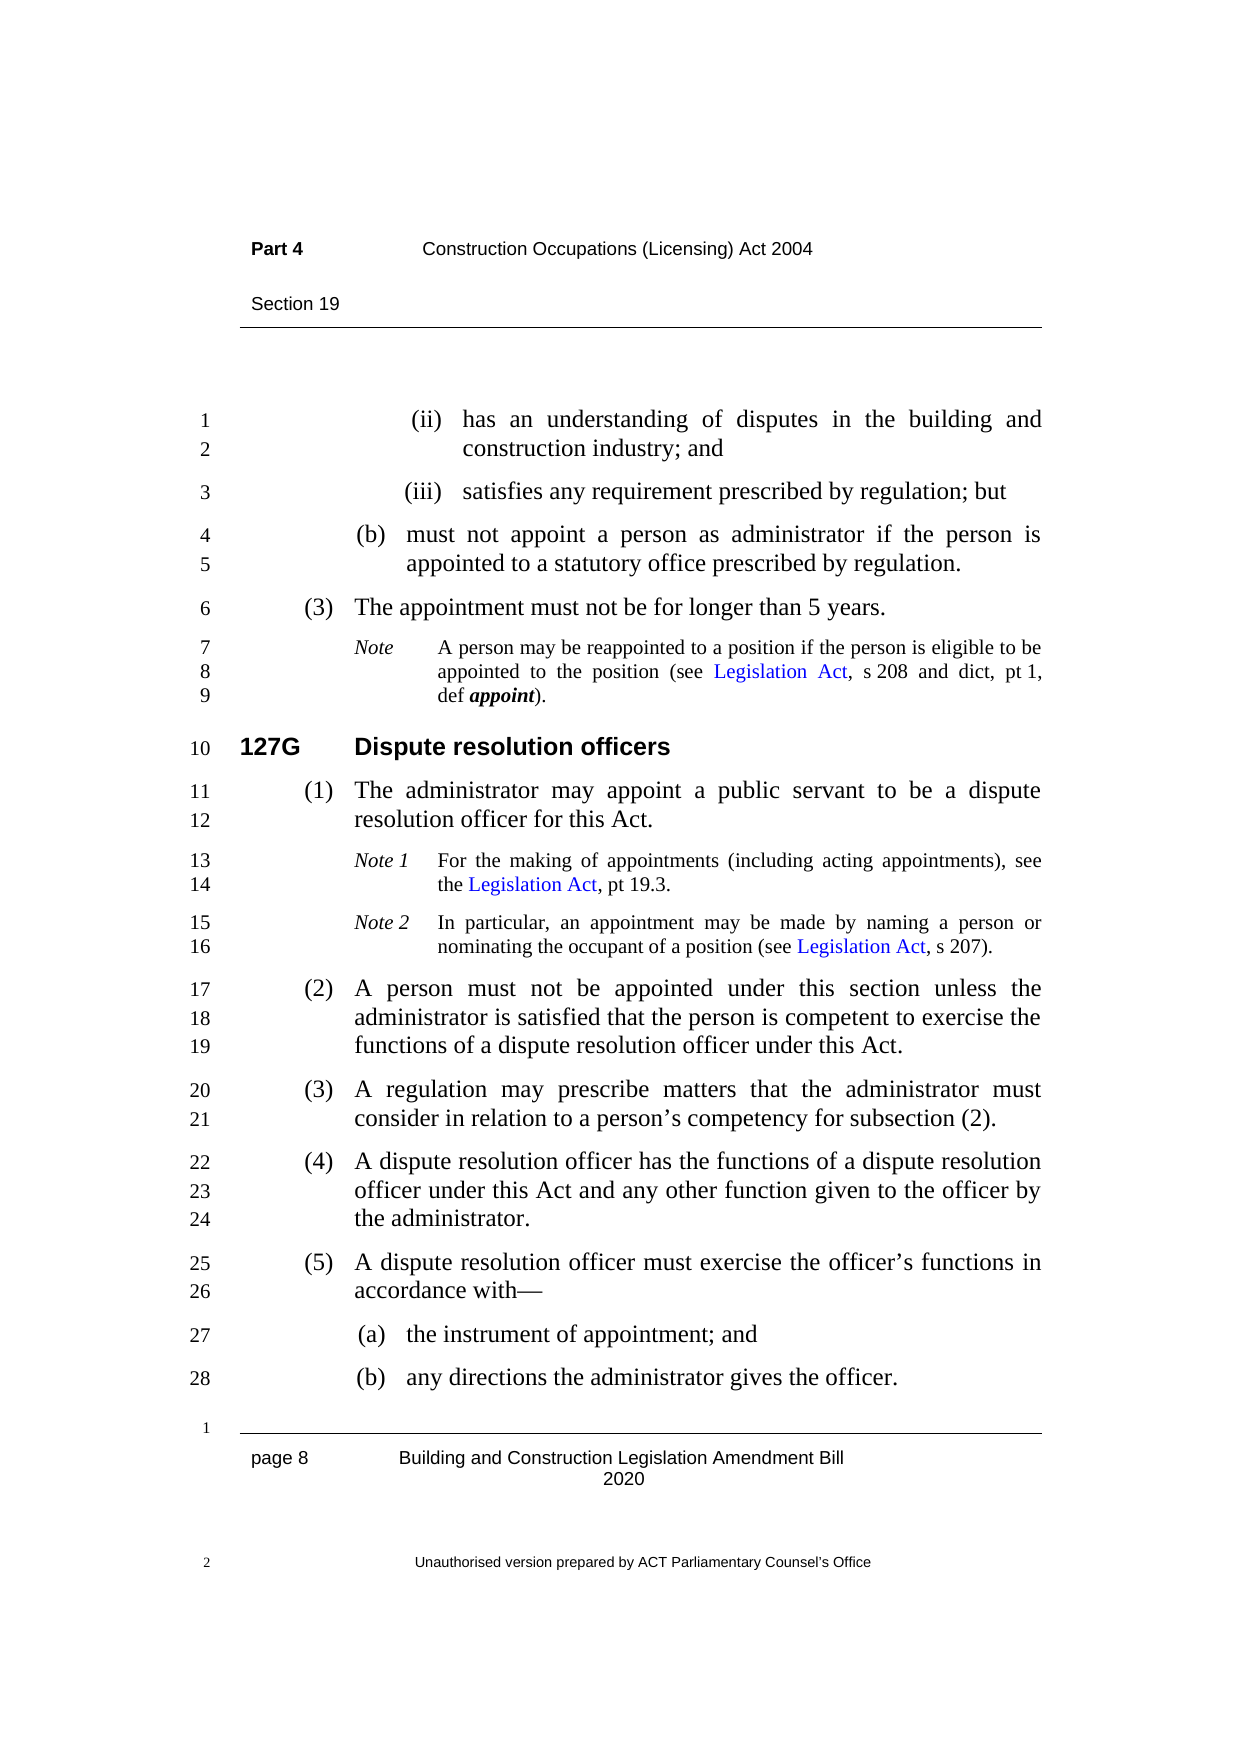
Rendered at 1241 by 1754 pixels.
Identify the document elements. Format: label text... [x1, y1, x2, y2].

text 127G Dispute resolution officers [239, 732, 1042, 761]
text (iii) satisfies any requirement prescribed by regulation; but [239, 476, 1042, 505]
text (3) The appointment must not be for longer than 5 years. [239, 592, 1042, 620]
text Note A person may be reappointed to a position if the person is eligible to be appointed to the position (see Legislation Act, s 208 and dict, pt 1, def appoint). [354, 635, 1042, 707]
text (5) A dispute resolution officer must exercise the officer’s functions in accordance with— [239, 1247, 1042, 1304]
text Note 1 For the making of appointments (including acting appointments), see the Legislation Act, pt 19.3. [354, 848, 1042, 896]
text (b) must not appoint a person as administrator if the person is appointed to a statutory office prescribed by regulation. [239, 519, 1042, 577]
text (4) A dispute resolution officer has the functions of a dispute resolution officer under this Act and any other function given to the officer by the administrator. [239, 1146, 1042, 1232]
text (2) A person must not be appointed under this section unless the administrator is satisfied that the person is competent to exercise the functions of a dispute resolution officer under this Act. [239, 973, 1042, 1059]
text (ii) has an understanding of disputes in the building and construction industry; and [239, 404, 1042, 462]
text (1) The administrator may appoint a public servant to be a dispute resolution officer for this Act. [239, 776, 1042, 833]
text (b) any directions the administrator gives the officer. [239, 1362, 1042, 1391]
text Note 2 In particular, an appointment may be made by naming a person or nominating the occupant of a position (see Legislation Act, s 207). [354, 910, 1042, 958]
text (a) the instrument of appointment; and [239, 1319, 1042, 1348]
text (3) A regulation may prescribe matters that the administrator must consider in relation to a person’s competency for subsection (2). [239, 1074, 1042, 1131]
